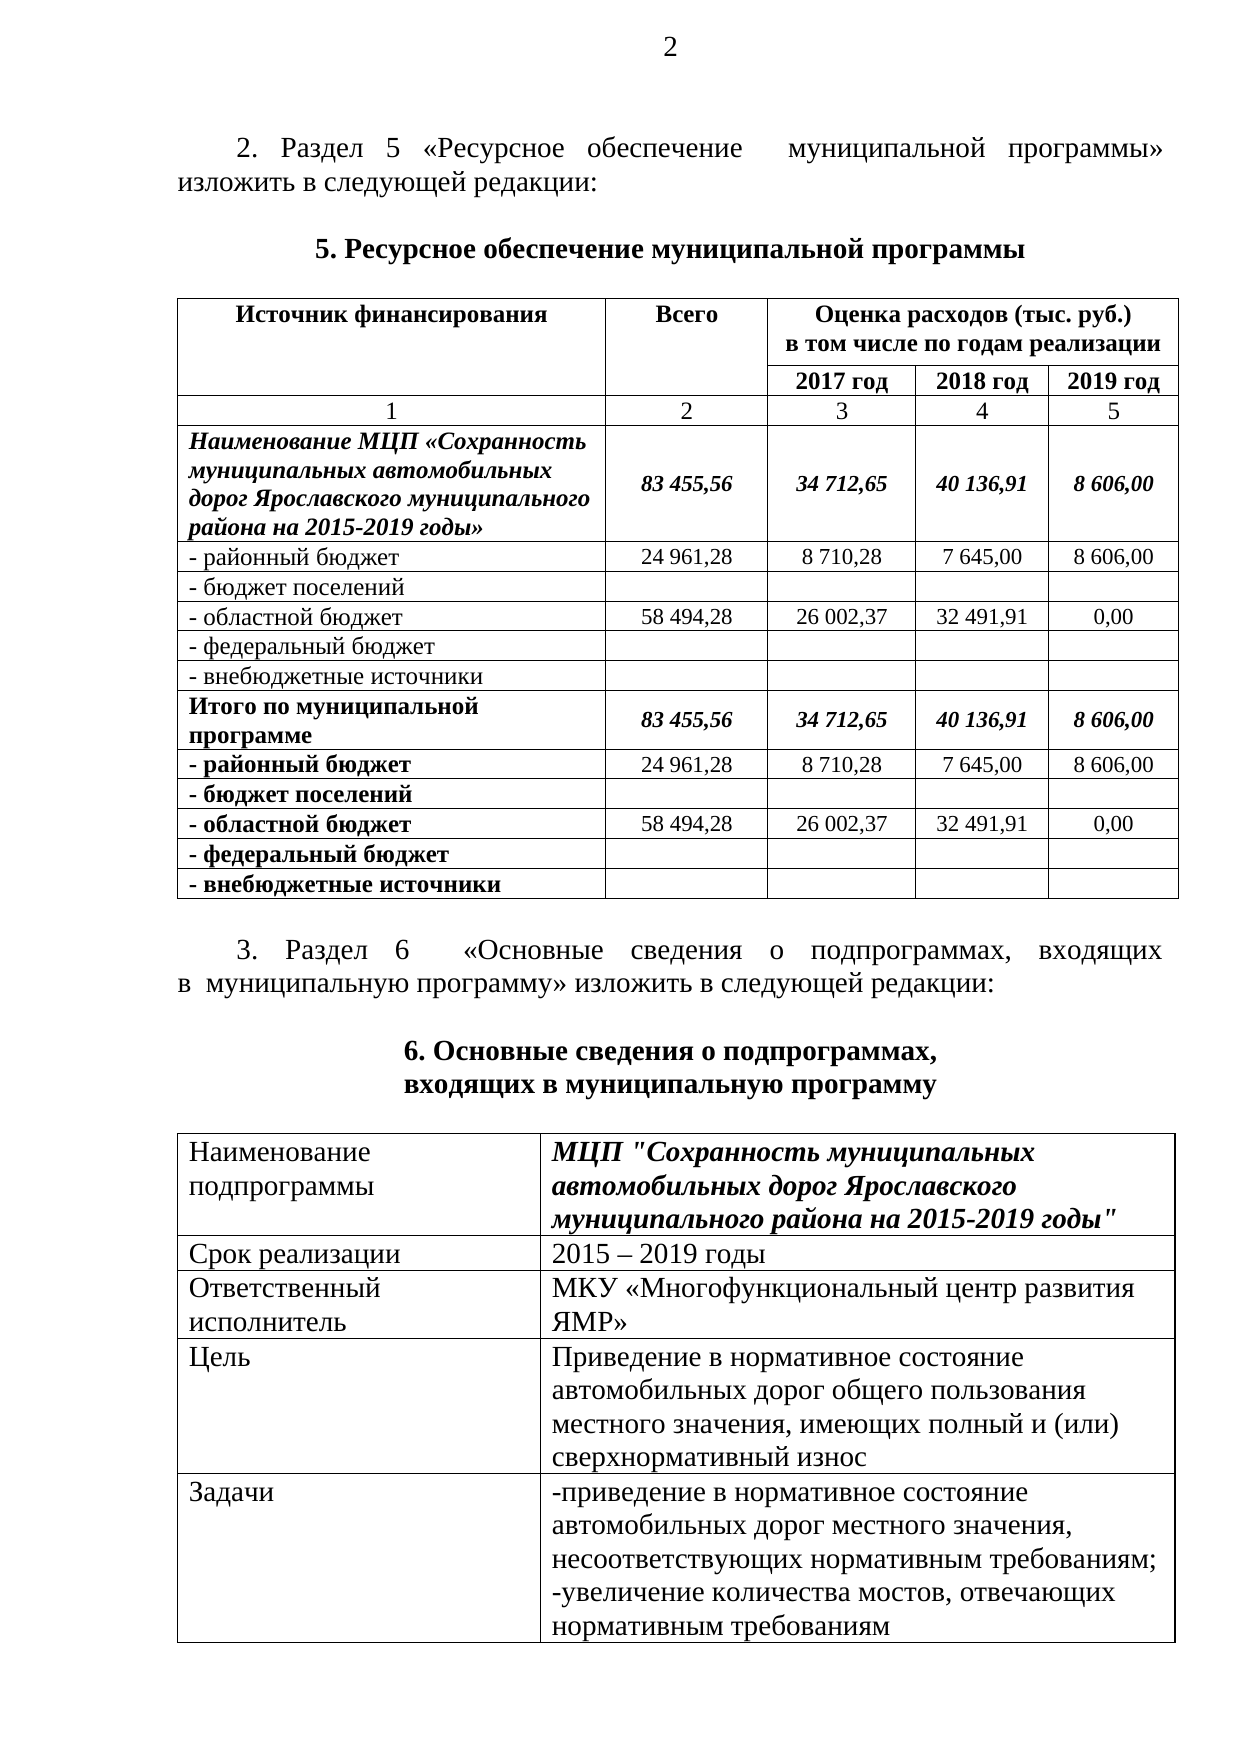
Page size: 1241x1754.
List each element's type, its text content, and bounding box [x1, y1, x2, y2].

table_cell Задачи [178, 1474, 540, 1642]
table_cell 40 136,91 [916, 426, 1048, 541]
table_cell МКУ «Многофункциональный центр развития ЯМР» [541, 1271, 1174, 1338]
table_cell 4 [916, 396, 1048, 425]
table_header Оценка расходов (тыс. руб.) в том числе по годам реализации [768, 299, 1178, 365]
text 6. Основные сведения о подпрограммах, [177, 1033, 1163, 1066]
table_header Источник финансирования [178, 299, 605, 395]
table_cell 24 961,28 [606, 750, 767, 778]
table_cell - бюджет поселений [178, 779, 605, 808]
table_cell 32 491,91 [916, 809, 1048, 838]
table_cell 8 606,00 [1049, 426, 1178, 541]
table_cell - областной бюджет [178, 602, 605, 630]
table_cell [1049, 631, 1178, 660]
table_cell 34 712,65 [768, 691, 915, 748]
table_cell [1049, 839, 1178, 868]
table_cell [916, 869, 1048, 897]
table_cell 5 [1049, 396, 1178, 425]
table_cell 8 606,00 [1049, 691, 1178, 748]
table_cell Наименование МЦП «Сохранность муниципальных автомобильных дорог Ярославского муниципального района на 2015-2019 годы» [178, 426, 605, 541]
text 5. Ресурсное обеспечение муниципальной программы [177, 231, 1163, 264]
table_cell 8 606,00 [1049, 750, 1178, 778]
table_header Наименование подпрограммы [178, 1134, 540, 1235]
table_cell 32 491,91 [916, 602, 1048, 630]
table_cell [768, 631, 915, 660]
table_cell 7 645,00 [916, 542, 1048, 571]
table_cell 40 136,91 [916, 691, 1048, 748]
table_cell [1049, 869, 1178, 897]
table_cell [916, 572, 1048, 601]
table_cell 24 961,28 [606, 542, 767, 571]
table_cell - бюджет поселений [178, 572, 605, 601]
table_cell 8 710,28 [768, 542, 915, 571]
table_cell [1049, 572, 1178, 601]
text 2. Раздел 5 «Ресурсное обеспечение муниципальной программы» изложить в следующей редакции: [177, 130, 1163, 197]
table_cell [768, 572, 915, 601]
table_header МЦП "Сохранность муниципальных автомобильных дорог Ярославского муниципального района на 2015-2019 годы" [541, 1134, 1174, 1235]
table_cell 26 002,37 [768, 602, 915, 630]
text 3. Раздел 6 «Основные сведения о подпрограммах, входящих в муниципальную программу» изложить в следующей редакции: [177, 932, 1163, 999]
table_cell 3 [768, 396, 915, 425]
table_cell 0,00 [1049, 602, 1178, 630]
table_cell [916, 631, 1048, 660]
table_cell - районный бюджет [178, 750, 605, 778]
table_cell [916, 779, 1048, 808]
table_cell 8 710,28 [768, 750, 915, 778]
table_cell - внебюджетные источники [178, 661, 605, 690]
table_cell 58 494,28 [606, 809, 767, 838]
text входящих в муниципальную программу [177, 1066, 1163, 1100]
table_cell 34 712,65 [768, 426, 915, 541]
table_cell [768, 869, 915, 897]
table_cell [1049, 661, 1178, 690]
table_cell - районный бюджет [178, 542, 605, 571]
table_cell 58 494,28 [606, 602, 767, 630]
table_cell [768, 839, 915, 868]
table_cell [916, 661, 1048, 690]
table_cell 2 [606, 396, 767, 425]
table_cell [606, 869, 767, 897]
table_cell Срок реализации [178, 1236, 540, 1269]
table_cell - внебюджетные источники [178, 869, 605, 897]
table_cell 1 [178, 396, 605, 425]
table_cell Цель [178, 1339, 540, 1473]
table_cell 26 002,37 [768, 809, 915, 838]
table_cell 2015 – 2019 годы [541, 1236, 1174, 1269]
table_header Всего [606, 299, 767, 395]
table_cell - федеральный бюджет [178, 839, 605, 868]
table_cell [606, 661, 767, 690]
table_cell [916, 839, 1048, 868]
table_cell [768, 661, 915, 690]
table_cell Ответственный исполнитель [178, 1271, 540, 1338]
table_cell 0,00 [1049, 809, 1178, 838]
table_cell [606, 631, 767, 660]
table_cell Приведение в нормативное состояние автомобильных дорог общего пользования местного значения, имеющих полный и (или) сверхнормативный износ [541, 1339, 1174, 1473]
table_cell Итого по муниципальной программе [178, 691, 605, 748]
table_cell 83 455,56 [606, 691, 767, 748]
table_cell 83 455,56 [606, 426, 767, 541]
table_cell 2019 год [1049, 366, 1178, 395]
table_cell 7 645,00 [916, 750, 1048, 778]
table_cell 2017 год [768, 366, 915, 395]
table_cell [1049, 779, 1178, 808]
table_cell - федеральный бюджет [178, 631, 605, 660]
table_cell [606, 572, 767, 601]
table_cell 2018 год [916, 366, 1048, 395]
table_cell [606, 839, 767, 868]
table_cell -приведение в нормативное состояние автомобильных дорог местного значения, несоответствующих нормативным требованиям; -увеличение количества мостов, отвечающих нормативным требованиям [541, 1474, 1174, 1642]
table_cell [606, 779, 767, 808]
table_cell 8 606,00 [1049, 542, 1178, 571]
table_cell [768, 779, 915, 808]
table_cell - областной бюджет [178, 809, 605, 838]
